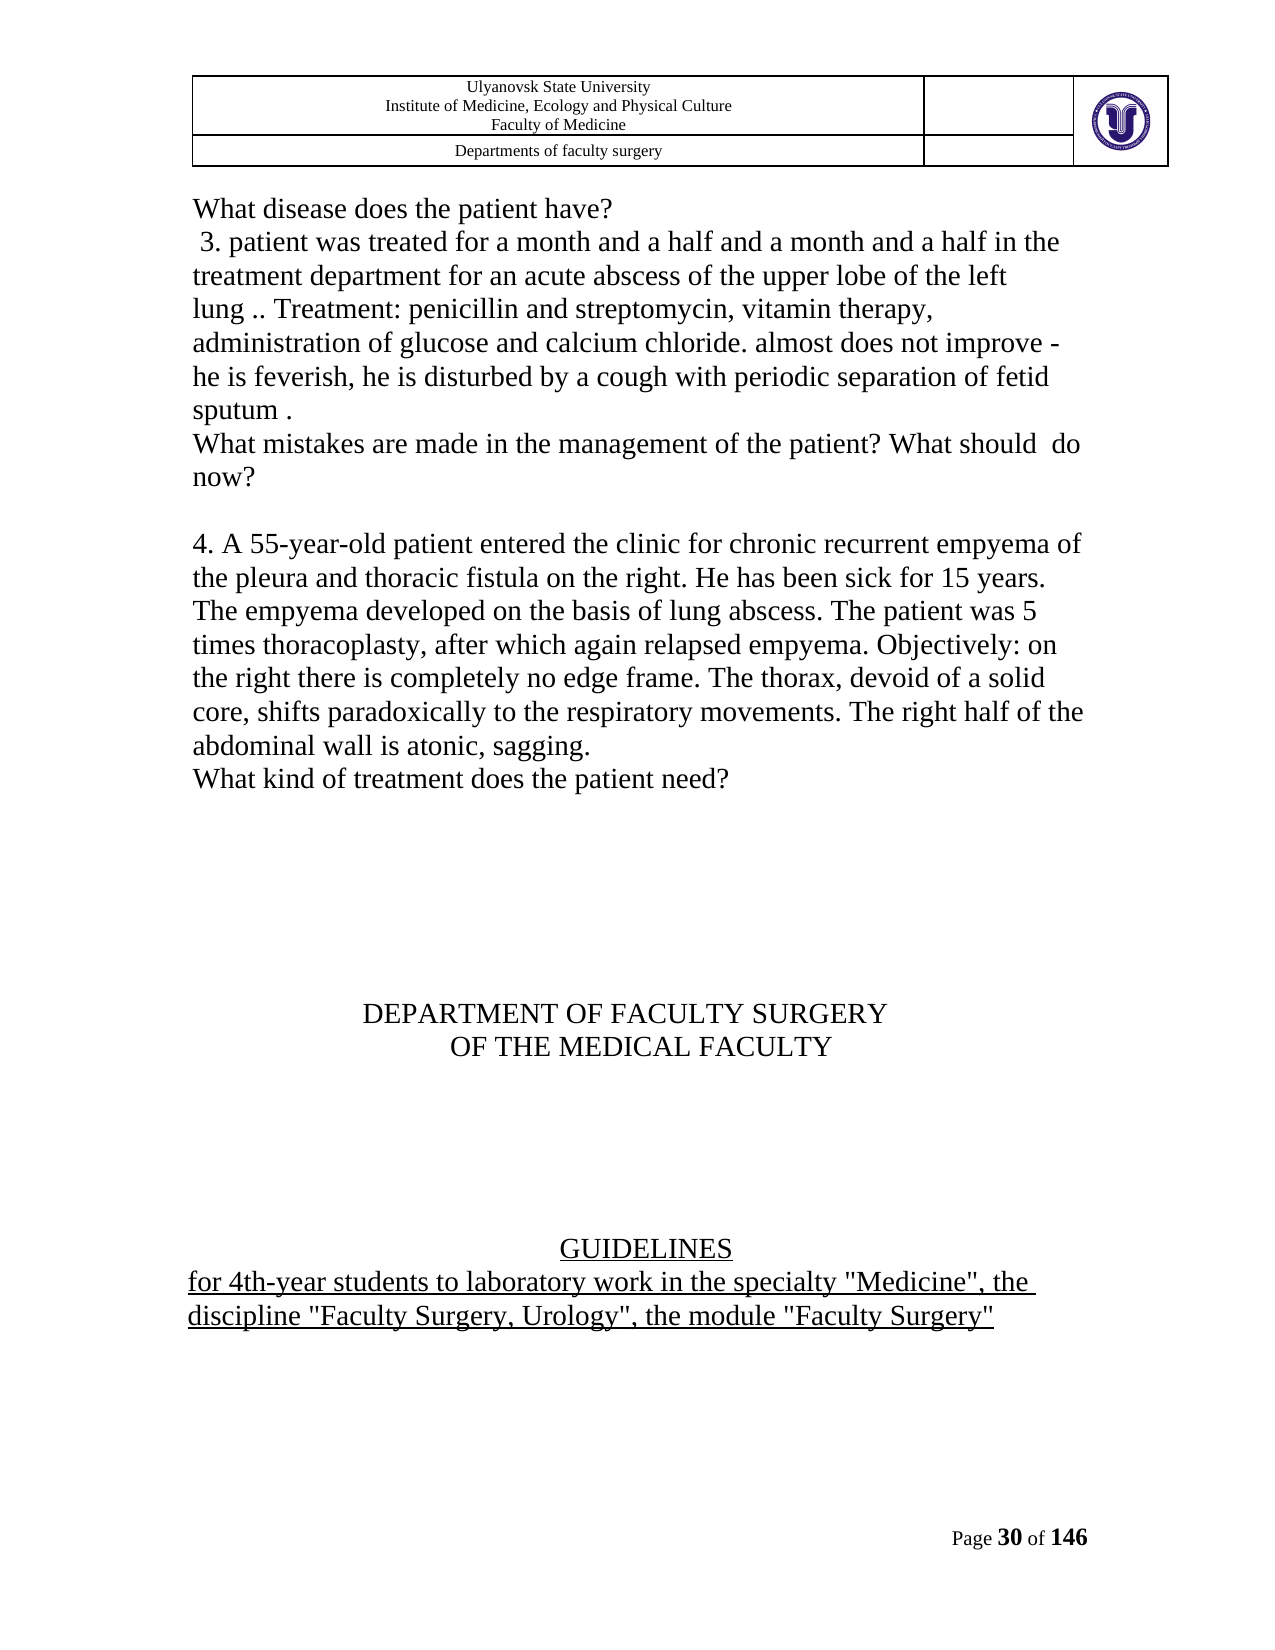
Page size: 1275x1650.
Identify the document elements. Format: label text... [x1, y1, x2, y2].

text 4. A 55-year-old patient entered the clinic for chronic recurrent empyema of the pleura and thoracic fistula on the right. He has been sick for 15 years. The empyema developed on the basis of lung abscess. The patient was 5 times thoracoplasty, after which again relapsed empyema. Objectively: on the right there is completely no edge frame. The thorax, devoid of a solid core, shifts paradoxically to the respiratory movements. The right half of the abdominal wall is atonic, sagging. [192, 526, 1087, 761]
text 3. patient was treated for a month and a half and a month and a half in the treatment department for an acute abscess of the upper lobe of the left lung .. Treatment: penicillin and streptomycin, vitamin therapy, administration of glucose and calcium chloride. almost does not improve - he is feverish, he is disturbed by a cough with periodic separation of fetid sputum . [192, 224, 1087, 426]
text OF THE MEDICAL FACULTY [187, 1029, 1087, 1063]
text for 4th-year students to laboratory work in the specialty "Medicine", the discipline "Faculty Surgery, Urology", the module "Faculty Surgery" [187, 1264, 1087, 1331]
text What mistakes are made in the management of the patient? What should do now? [192, 426, 1087, 493]
text DEPARTMENT OF FACULTY SURGERY [187, 996, 1087, 1029]
text GUIDELINES [187, 1231, 1087, 1264]
text What disease does the patient have? [192, 191, 1087, 224]
text What kind of treatment does the patient need? [192, 761, 1087, 795]
picture [1091, 91, 1151, 151]
